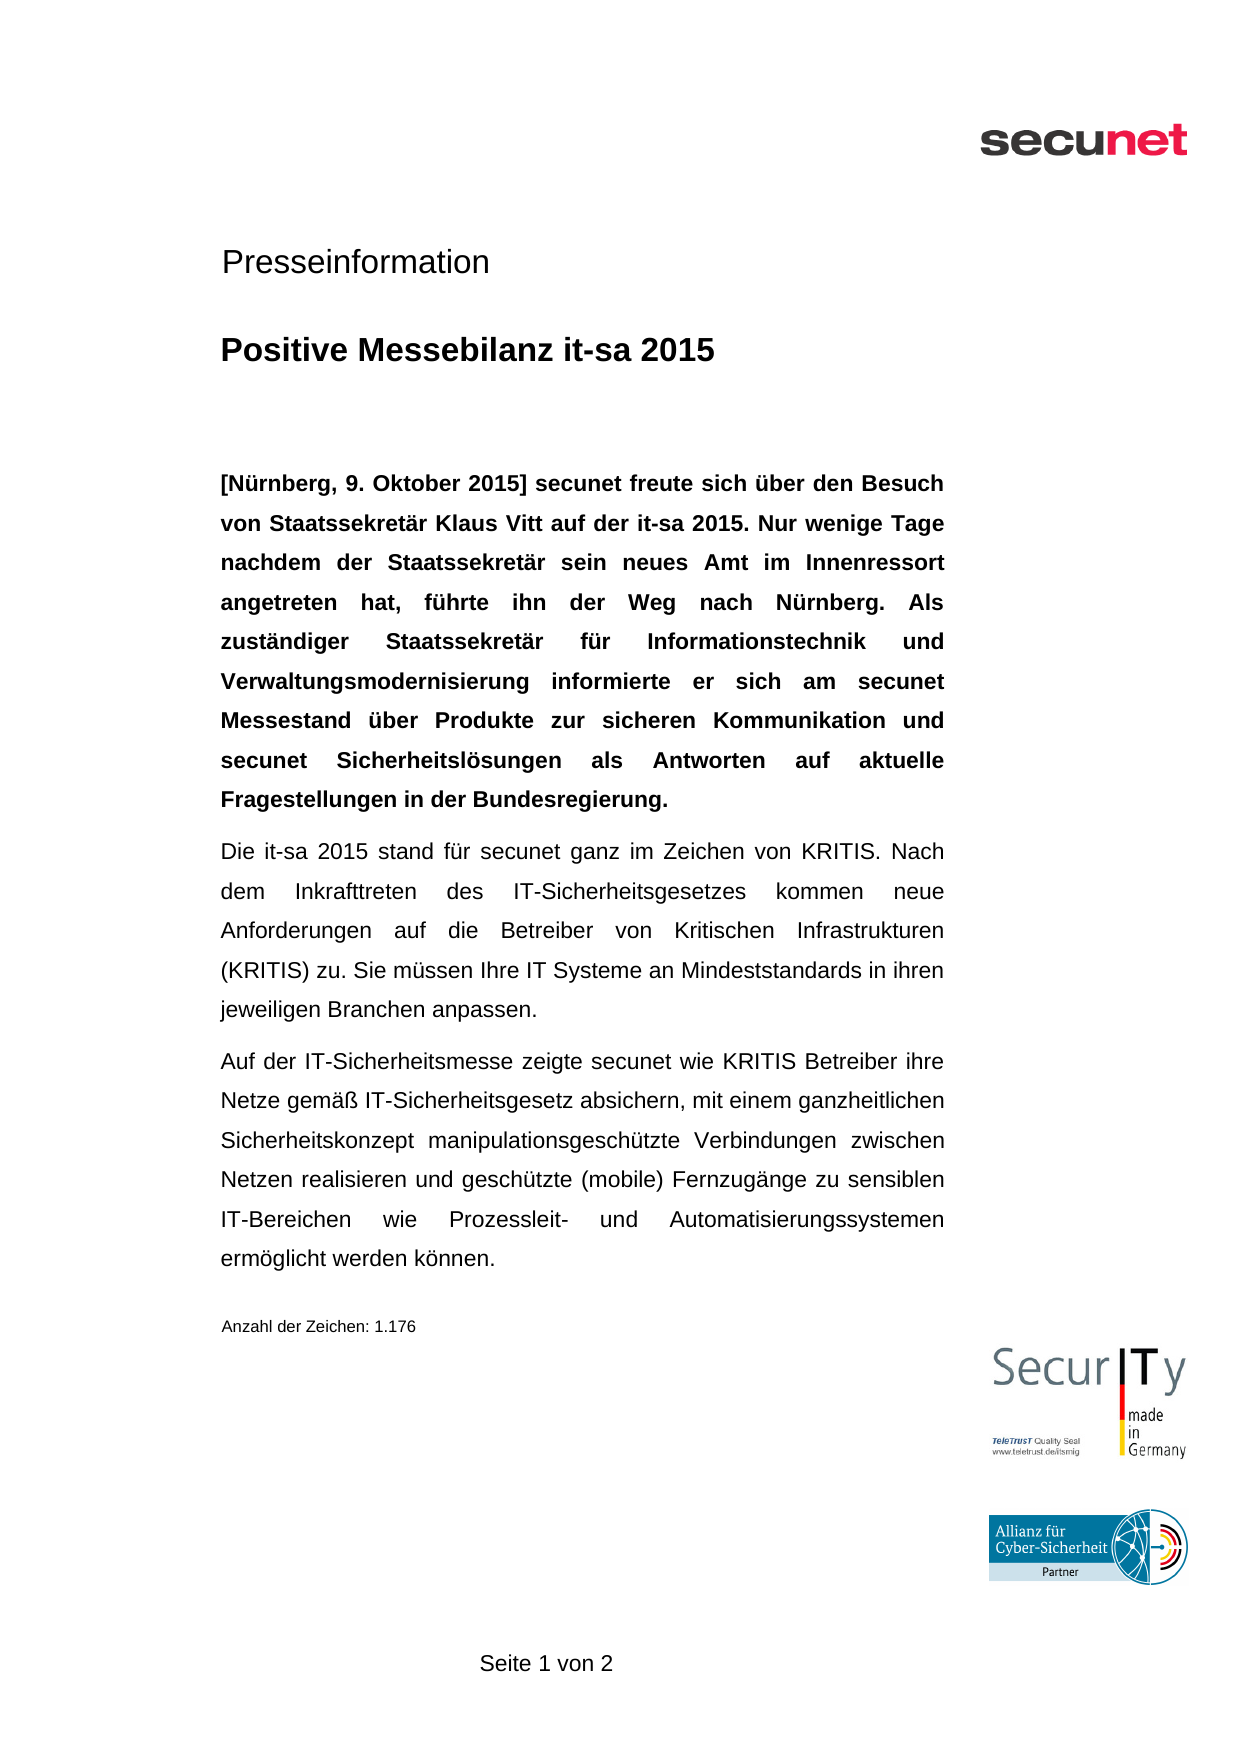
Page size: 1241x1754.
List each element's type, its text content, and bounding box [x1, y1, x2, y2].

text Positive Messebilanz it-sa 2015 [220, 330, 945, 368]
picture [1141, 1552, 1145, 1563]
text Anzahl der Zeichen: 1.176 [221, 1317, 945, 1336]
text [Nürnberg, 9. Oktober 2015] secunet freute sich über den Besuch von Staatssekretär Klaus Vitt auf der it-sa 2015. Nur wenige Tage nachdem der Staatssekretär sein neues Amt im Innenressort angetreten hat, führte ihn der Weg nach Nürnberg. Als zuständiger Staatssekretär für Informationstechnik und Verwaltungsmodernisierung informierte er sich am secunet Messestand über Produkte zur sicheren Kommunikation und secunet Sicherheitslösungen als Antworten auf aktuelle Fragestellungen in der Bundesregierung. [220, 470, 945, 812]
picture [989, 1508, 1189, 1586]
text Die it-sa 2015 stand für secunet ganz im Zeichen von KRITIS. Nach dem Inkrafttreten des IT-Sicherheitsgesetzes kommen neue Anforderungen auf die Betreiber von Kritischen Infrastrukturen (KRITIS) zu. Sie müssen Ihre IT Systeme an Mindeststandards in ihren jeweiligen Branchen anpassen. [220, 838, 945, 1022]
picture [989, 1343, 1189, 1463]
text Auf der IT-Sicherheitsmesse zeigte secunet wie KRITIS Betreiber ihre Netze gemäß IT-Sicherheitsgesetz absichern, mit einem ganzheitlichen Sicherheitskonzept manipulationsgeschützte Verbindungen zwischen Netzen realisieren und geschützte (mobile) Fernzugänge zu sensiblen IT-Bereichen wie Prozessleit- und Automatisierungssystemen ermöglicht werden können. [220, 1048, 945, 1272]
picture [989, 1563, 1147, 1586]
